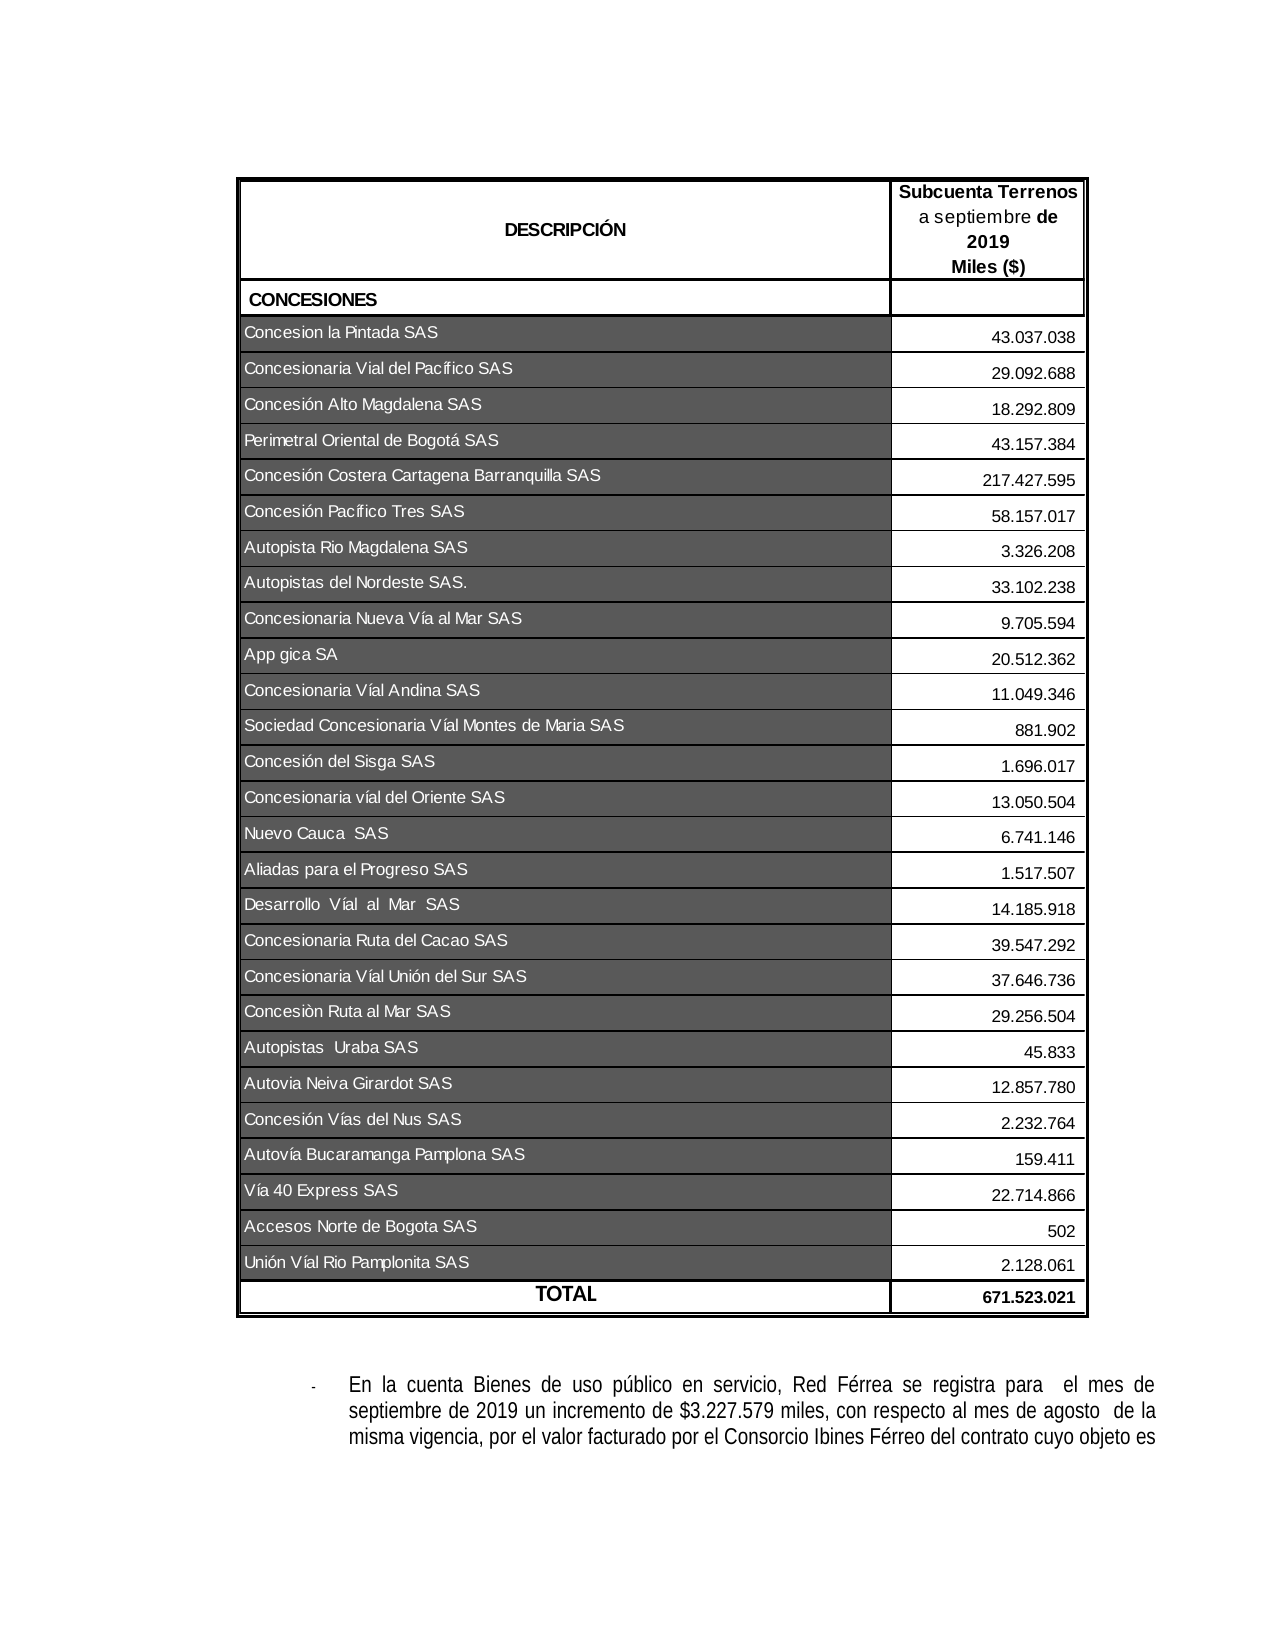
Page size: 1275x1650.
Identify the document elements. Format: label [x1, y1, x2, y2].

list [311, 1371, 1157, 1449]
